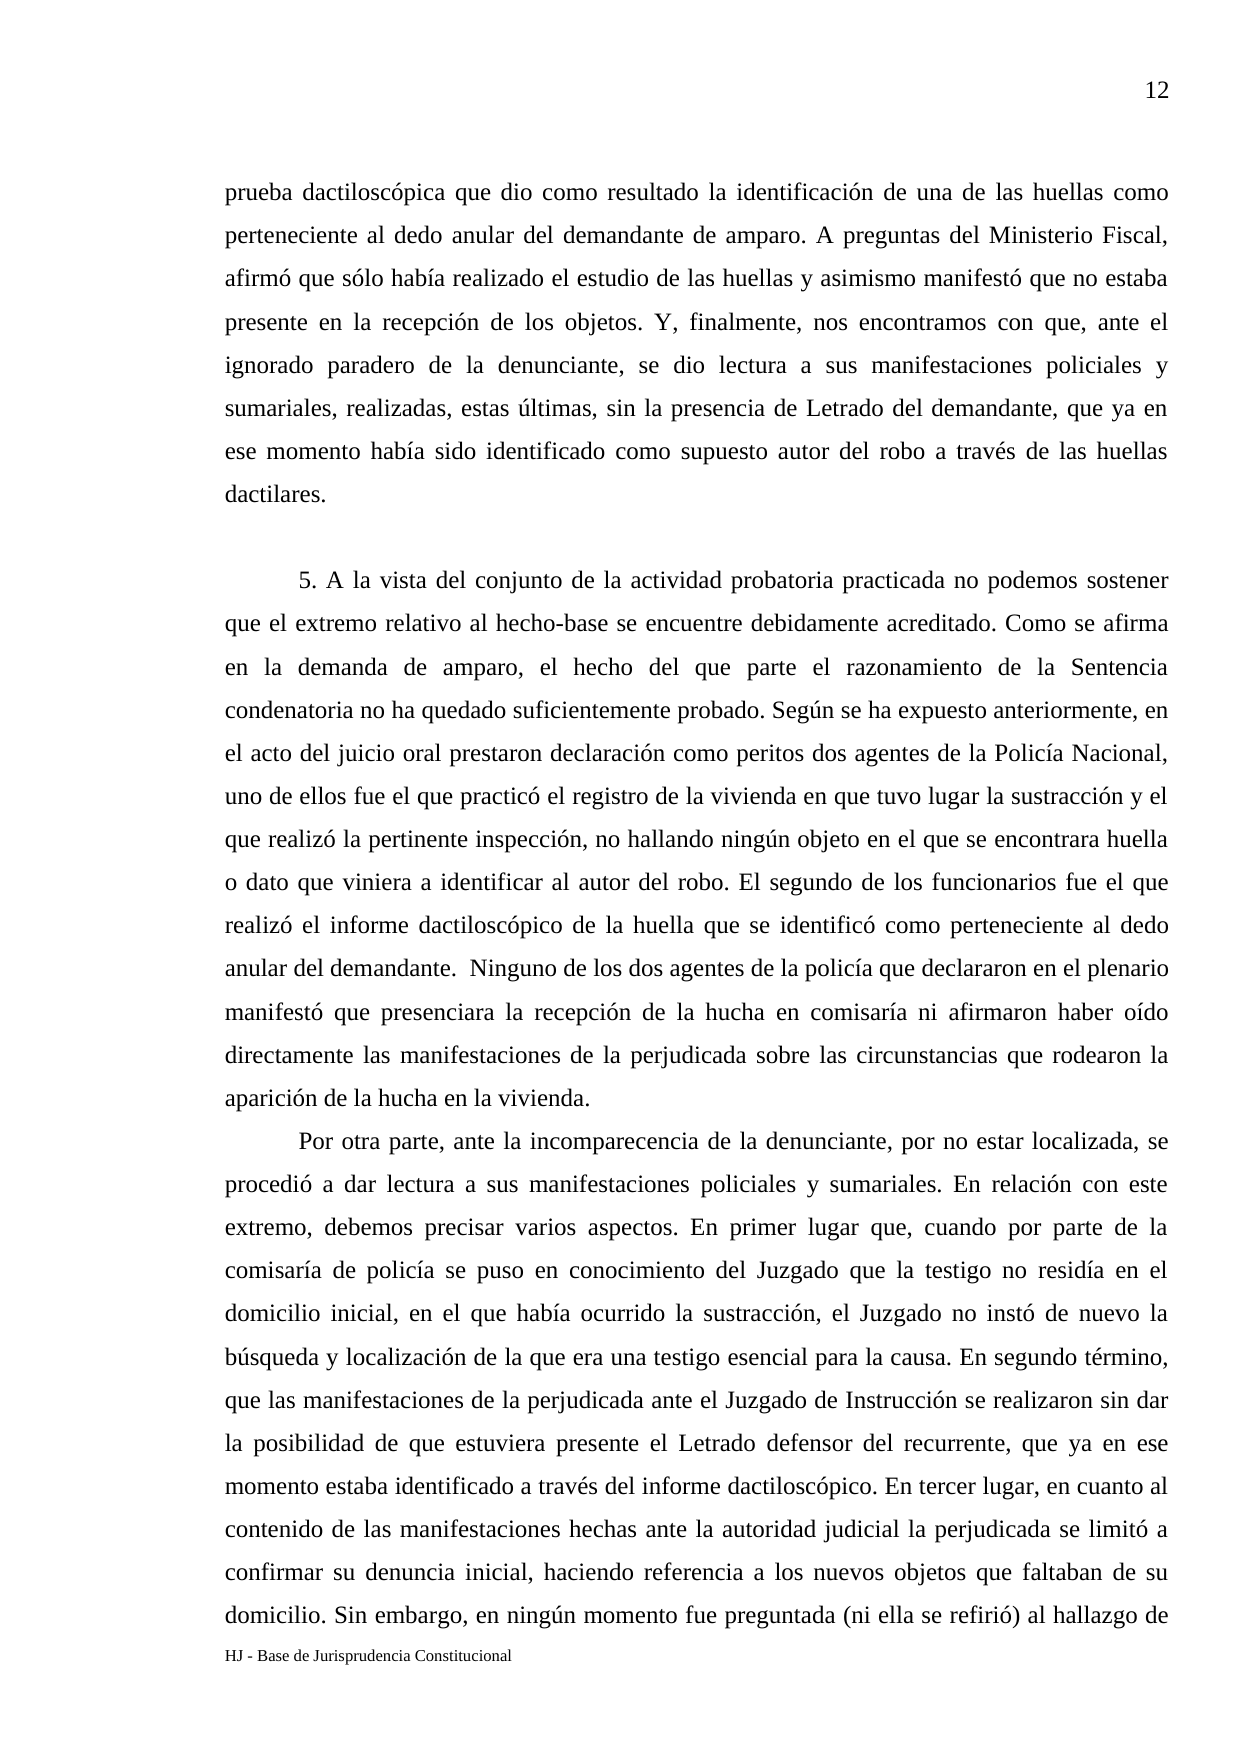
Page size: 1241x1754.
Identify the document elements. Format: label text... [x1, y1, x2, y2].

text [224, 1126, 1169, 1629]
text 5. A la vista del conjunto de la actividad probatoria practicada no podemos sostener que el extremo relativo al hecho-base se encuentre debidamente acreditado. Como se afirma en la demanda de amparo, el hecho del que parte el razonamiento de la Sentencia condenatoria no ha quedado suficientemente probado. Según se ha expuesto anteriormente, en el acto del juicio oral prestaron declaración como peritos dos agentes de la Policía Nacional, uno de ellos fue el que practicó el registro de la vivienda en que tuvo lugar la sustracción y el que realizó la pertinente inspección, no hallando ningún objeto en el que se encontrara huella o dato que viniera a identificar al autor del robo. El segundo de los funcionarios fue el que realizó el informe dactiloscópico de la huella que se identificó como perteneciente al dedo anular del demandante. Ninguno de los dos agentes de la policía que declararon en el plenario manifestó que presenciara la recepción de la hucha en comisaría ni afirmaron haber oído directamente las manifestaciones de la perjudicada sobre las circunstancias que rodearon la aparición de la hucha en la vivienda. [224, 565, 1169, 1112]
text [224, 177, 1169, 508]
